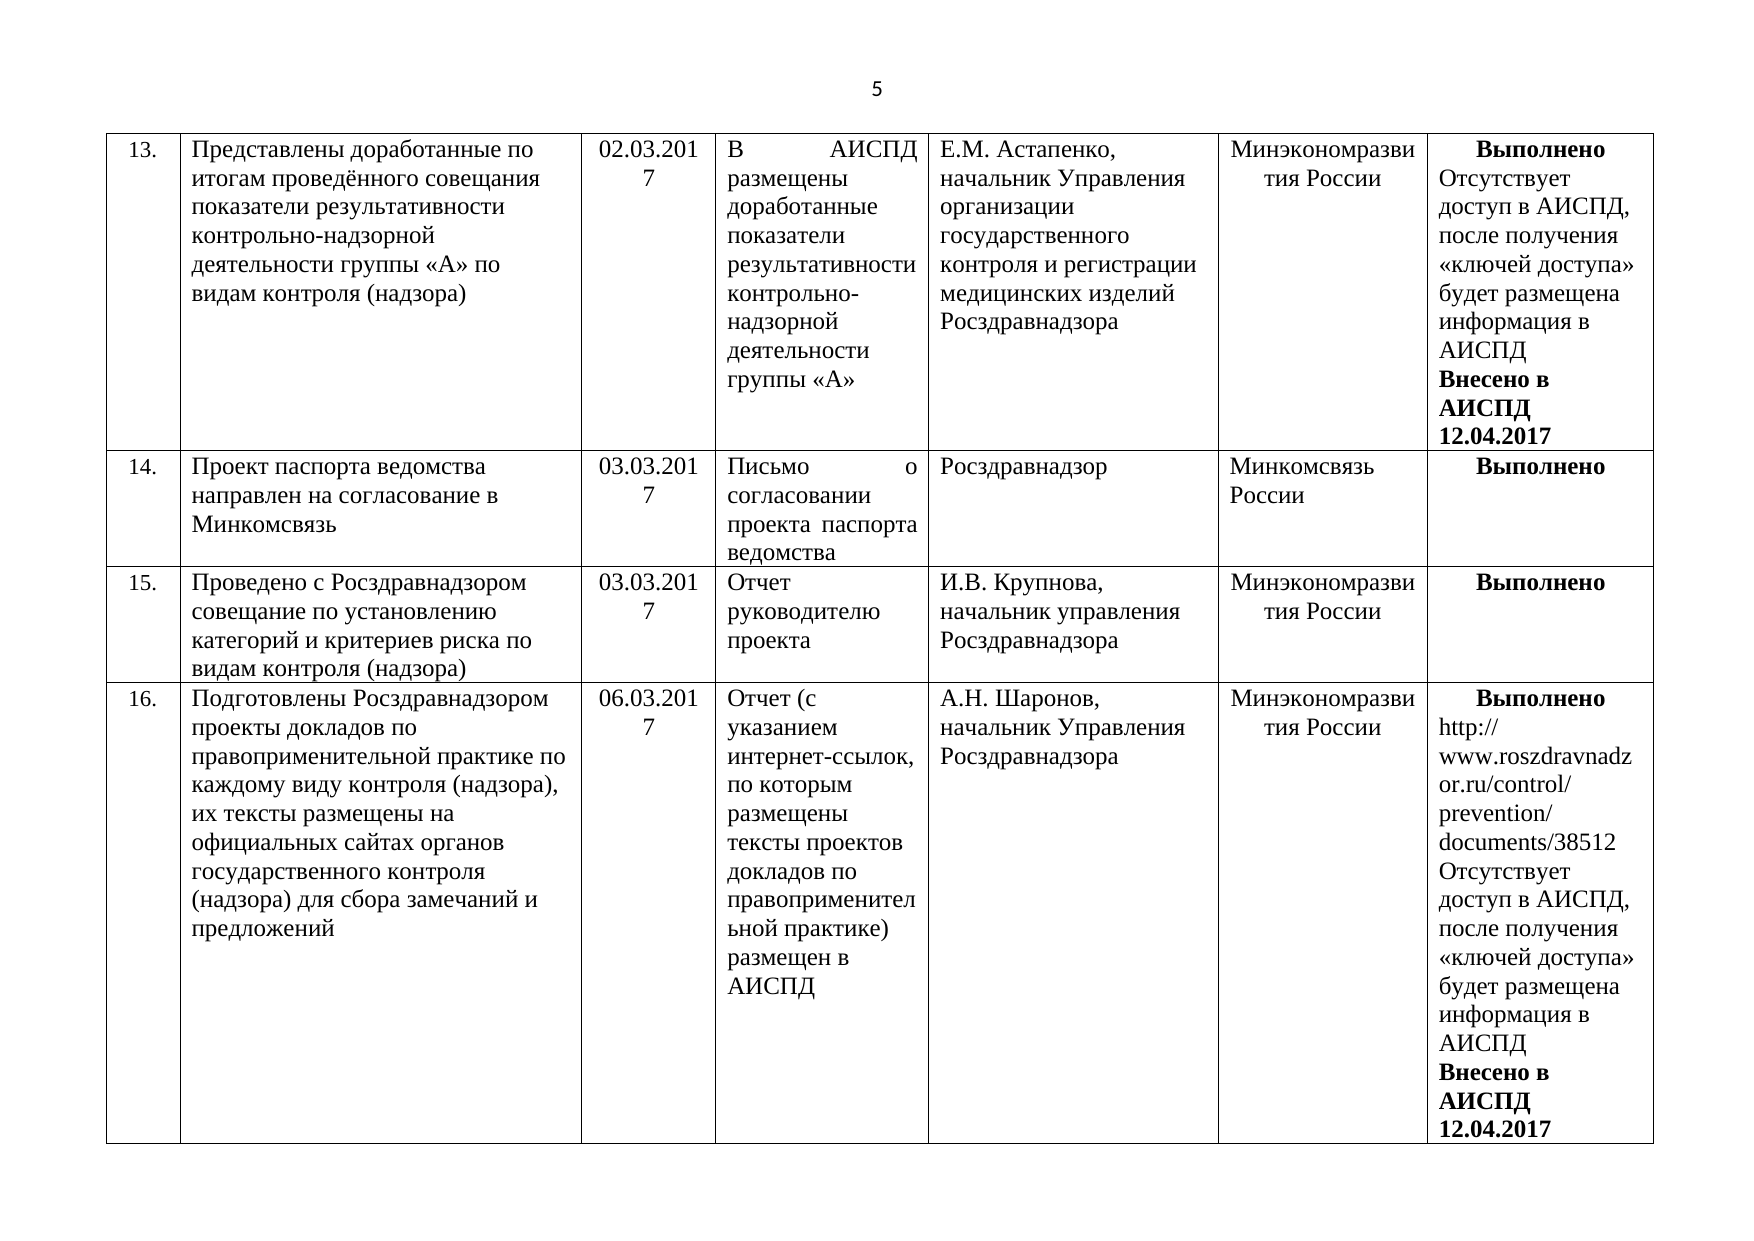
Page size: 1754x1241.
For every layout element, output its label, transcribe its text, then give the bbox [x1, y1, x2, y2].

table_cell Выполнено [1428, 451, 1653, 566]
table_cell Проведено с Росздравнадзором совещание по установлению категорий и критериев риска по видам контроля (надзора) [181, 567, 581, 682]
table_cell 14 [107, 683, 180, 1143]
table_cell Минэкономразвития России [1219, 134, 1427, 450]
table_cell Отчет руководителю проекта [716, 567, 928, 682]
table_cell Минкомсвязь России [1219, 451, 1427, 566]
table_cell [1219, 683, 1427, 1143]
table_cell И.В. Крупнова, начальник управления Росздравнадзора [929, 567, 1218, 682]
table_cell Выполнено [1428, 567, 1653, 682]
table_cell Выполнено http://www.roszdravnadzor.ru/control/prevention/documents/38512 Отсутствует доступ в АИСПД, после получения «ключей доступа» будет размещена информация в АИСПД Внесено в АИСПД 12.04.2017 [1428, 683, 1653, 1143]
table_cell Проект паспорта ведомства направлен на согласование в Минкомсвязь [181, 451, 581, 566]
table_cell 02.03.2017 [582, 134, 715, 450]
table_cell В АИСПД размещены доработанные показатели результативности контрольно-надзорной деятельности группы «А» [716, 134, 928, 450]
table_cell Отчет (с указанием интернет-ссылок, по которым размещены тексты проектов докладов по правоприменительной практике) размещен в АИСПД [716, 683, 928, 1143]
table_cell 11 [107, 134, 180, 450]
table_cell 06.03.2017 [582, 683, 715, 1143]
table_cell 13 [107, 567, 180, 682]
table_cell Письмо о согласовании проекта паспорта ведомства [716, 451, 928, 566]
table_cell Выполнено Отсутствует доступ в АИСПД, после получения «ключей доступа» будет размещена информация в АИСПД Внесено в АИСПД 12.04.2017 [1428, 134, 1653, 450]
table_cell Представлены доработанные по итогам проведённого совещания показатели результативности контрольно-надзорной деятельности группы «А» по видам контроля (надзора) [181, 134, 581, 450]
table_cell 03.03.2017 [582, 567, 715, 682]
table_cell 03.03.2017 [582, 451, 715, 566]
table_cell [107, 451, 180, 566]
table_cell Росздравнадзор [929, 451, 1218, 566]
table_cell Е.М. Астапенко, начальник Управления организации государственного контроля и регистрации медицинских изделий Росздравнадзора [929, 134, 1218, 450]
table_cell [929, 683, 1218, 1143]
table_cell Минэкономразвития России [1219, 567, 1427, 682]
table_cell Подготовлены Росздравнадзором проекты докладов по правоприменительной практике по каждому виду контроля (надзора), их тексты размещены на официальных сайтах органов государственного контроля (надзора) для сбора замечаний и предложений [181, 683, 581, 1143]
